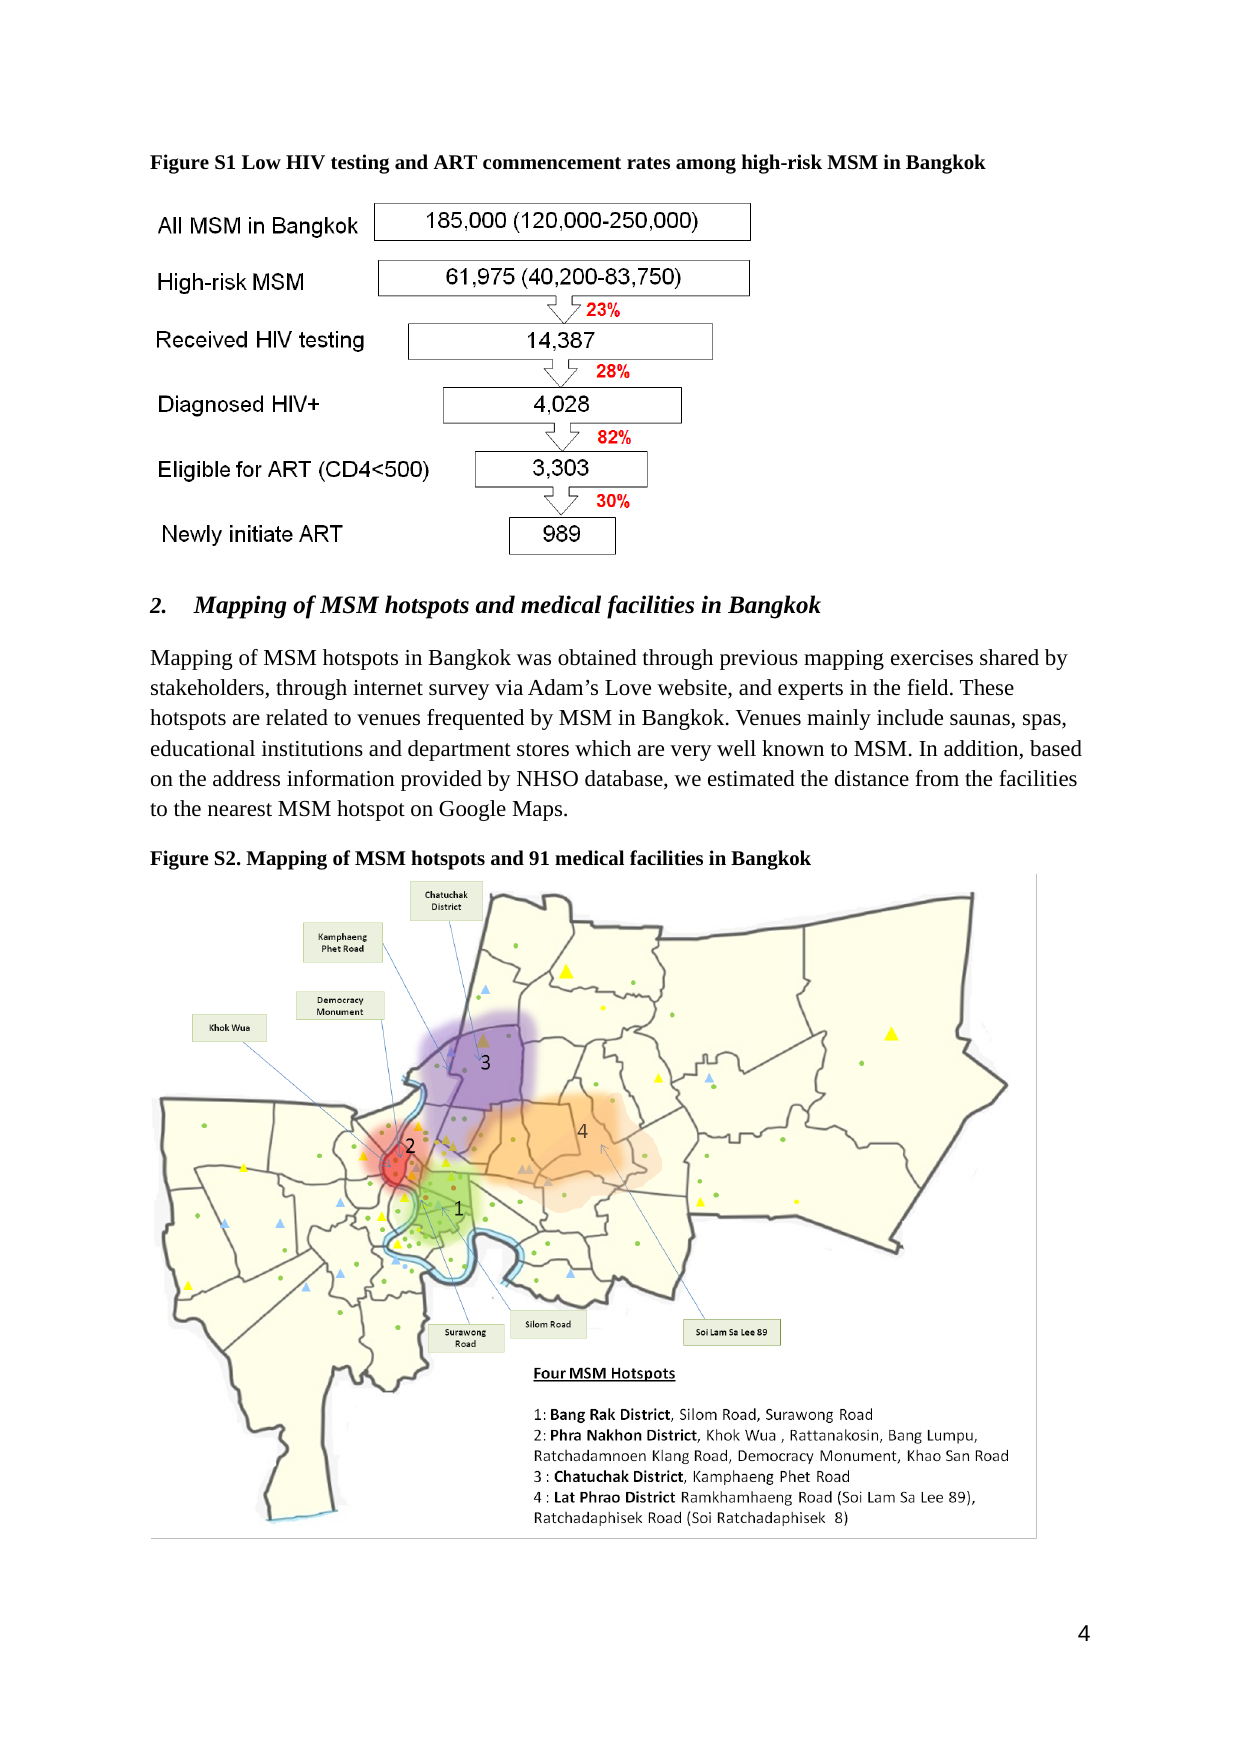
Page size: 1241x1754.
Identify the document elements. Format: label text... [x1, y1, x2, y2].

list Mapping of MSM hotspots and medical facilities in Bangkok [150, 590, 1090, 619]
text Figure S2. Mapping of MSM hotspots and 91 medical facilities in Bangkok [150, 846, 1090, 870]
picture [150, 873, 1085, 1546]
picture [150, 198, 757, 566]
text Mapping of MSM hotspots in Bangkok was obtained through previous mapping exercises shared by stakeholders, through internet survey via Adam’s Love website, and experts in the field. These hotspots are related to venues frequented by MSM in Bangkok. Venues mainly include saunas, spas, educational institutions and department stores which are very well known to MSM. In addition, based on the address information provided by NHSO database, we estimated the distance from the facilities to the nearest MSM hotspot on Google Maps. [150, 644, 1090, 821]
text Figure S1 Low HIV testing and ART commencement rates among high-risk MSM in Bangkok [150, 150, 1090, 174]
